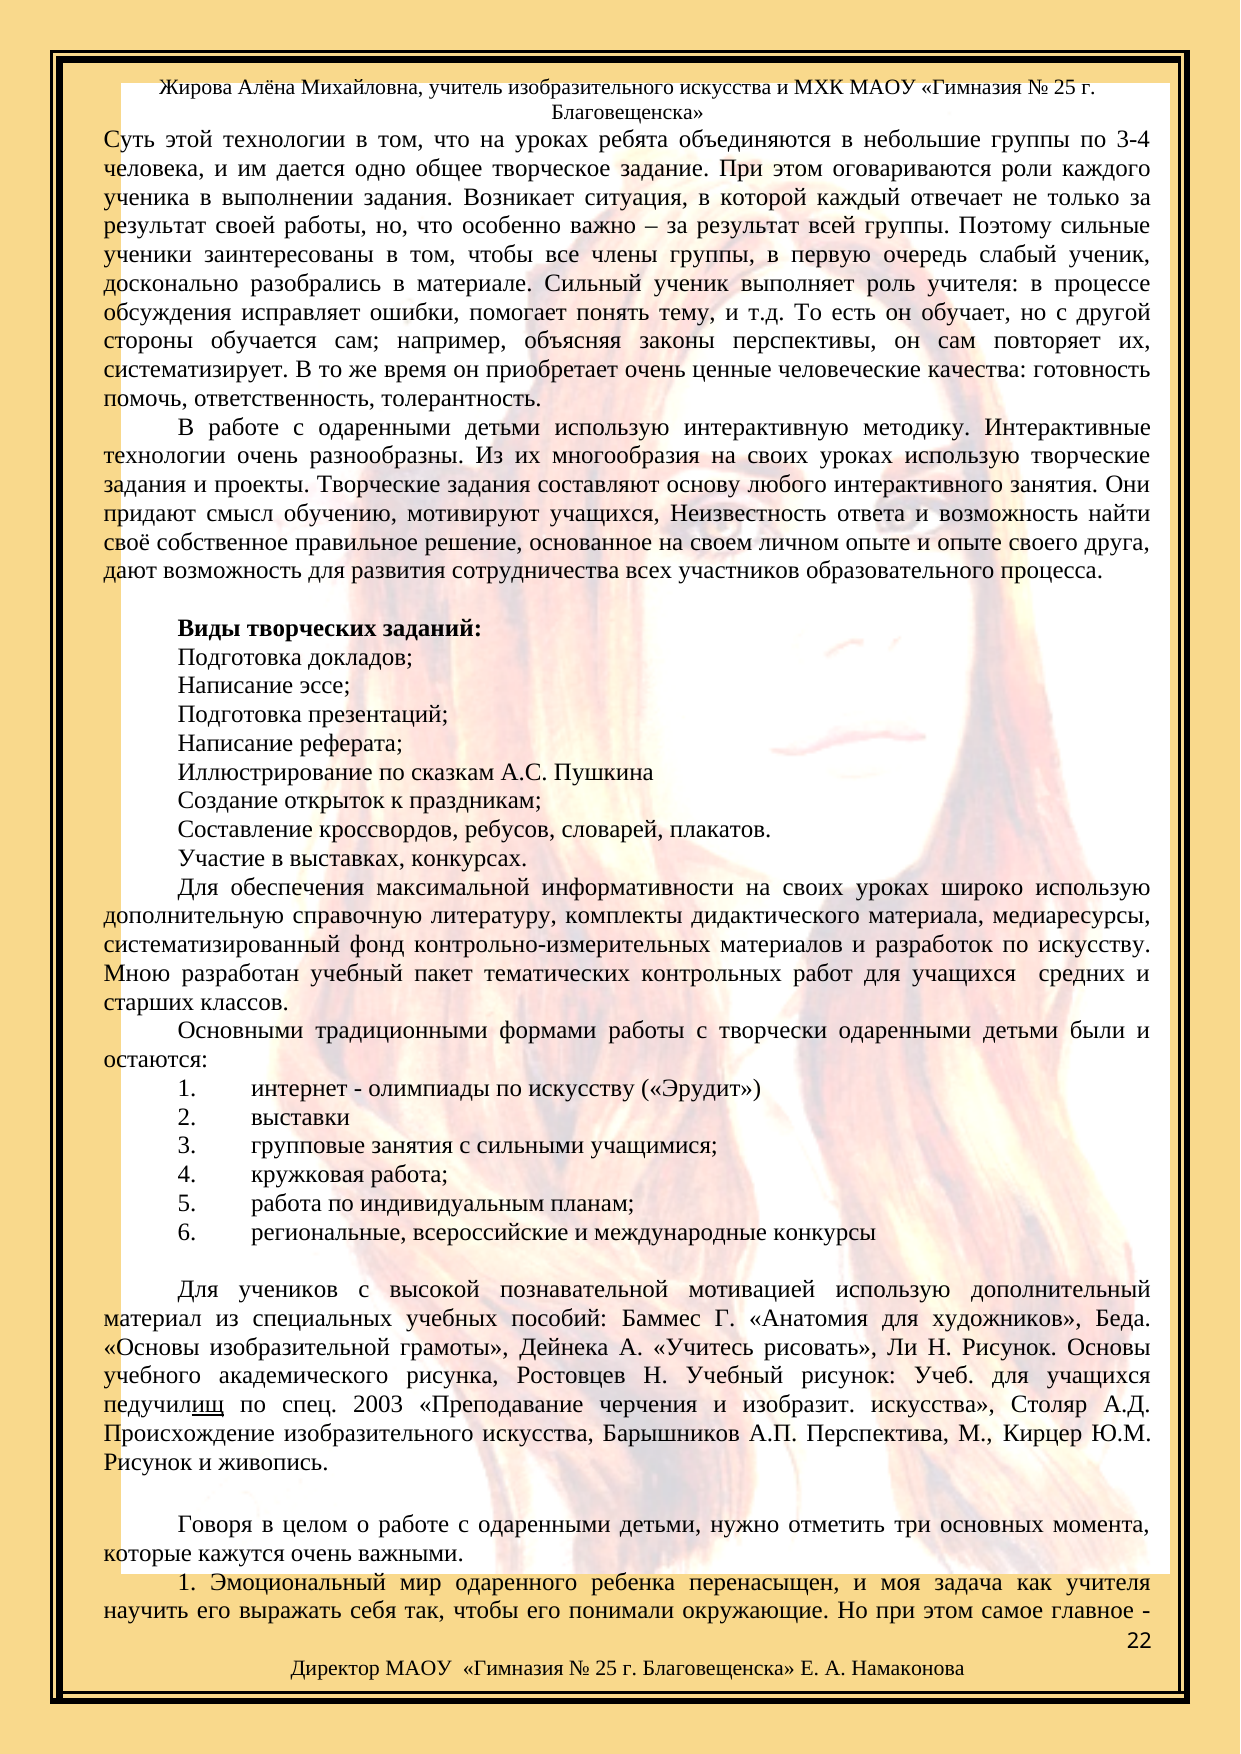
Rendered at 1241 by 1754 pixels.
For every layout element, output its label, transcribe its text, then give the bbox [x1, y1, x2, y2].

text Создание открыток к праздникам; [103, 786, 1152, 814]
text Для обеспечения максимальной информативности на своих уроках широко использую дополнительную справочную литературу, комплекты дидактического материала, медиаресурсы, систематизированный фонд контрольно-измерительных материалов и разработок по искусству. Мною разработан учебный пакет тематических контрольных работ для учащихся средних и старших классов. [103, 872, 1152, 1016]
text Виды творческих заданий: [103, 613, 1152, 642]
text Написание эссе; [103, 671, 1152, 699]
text Подготовка докладов; [103, 642, 1152, 671]
text Составление кроссвордов, ребусов, словарей, плакатов. [103, 814, 1152, 843]
list выставки [103, 1102, 1152, 1131]
text Для учеников с высокой познавательной мотивацией использую дополнительный материал из специальных учебных пособий: Баммес Г. «Анатомия для художников», Беда. «Основы изобразительной грамоты», Дейнека A. «Учитесь рисовать», Ли Н. Рисунок. Основы учебного академического рисунка, Ростовцев Н. Учебный рисунок: Учеб. для учащихся педучилищ по спец. 2003 «Преподавание черчения и изобразит. искусства», Столяр А.Д. Происхождение изобразительного искусства, Барышников А.П. Перспектива, М., Кирцер Ю.М. Рисунок и живопись. [103, 1274, 1152, 1476]
text Основными традиционными формами работы с творчески одаренными детьми были и остаются: [103, 1016, 1152, 1073]
text Говоря в целом о работе с одаренными детьми, нужно отметить три основных момента, которые кажутся очень важными. [103, 1509, 1152, 1567]
text Написание реферата; [103, 728, 1152, 757]
text Подготовка презентаций; [103, 699, 1152, 728]
list интернет - олимпиады по искусству («Эрудит») [103, 1073, 1152, 1102]
text Иллюстрирование по сказкам А.С. Пушкина [103, 757, 1152, 786]
text В работе с одаренными детьми использую интерактивную методику. Интерактивные технологии очень разнообразны. Из их многообразия на своих уроках использую творческие задания и проекты. Творческие задания составляют основу любого интерактивного занятия. Они придают смысл обучению, мотивируют учащихся, Неизвестность ответа и возможность найти своё собственное правильное решение, основанное на своем личном опыте и опыте своего друга, дают возможность для развития сотрудничества всех участников образовательного процесса. [103, 412, 1152, 584]
text Суть этой технологии в том, что на уроках ребята объединяются в небольшие группы по 3-4 человека, и им дается одно общее творческое задание. При этом оговариваются роли каждого ученика в выполнении задания. Возникает ситуация, в которой каждый отвечает не только за результат своей работы, но, что особенно важно – за результат всей группы. Поэтому сильные ученики заинтересованы в том, чтобы все члены группы, в первую очередь слабый ученик, досконально разобрались в материале. Сильный ученик выполняет роль учителя: в процессе обсуждения исправляет ошибки, помогает понять тему, и т.д. То есть он обучает, но с другой стороны обучается сам; например, объясняя законы перспективы, он сам повторяет их, систематизирует. В то же время он приобретает очень ценные человеческие качества: готовность помочь, ответственность, толерантность. [103, 124, 1152, 412]
list кружковая работа; [103, 1159, 1152, 1188]
list региональные, всероссийские и международные конкурсы [103, 1217, 1152, 1246]
list групповые занятия с сильными учащимися; [103, 1131, 1152, 1159]
list работа по индивидуальным планам; [103, 1188, 1152, 1217]
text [103, 1567, 1152, 1624]
text Участие в выставках, конкурсах. [103, 843, 1152, 872]
